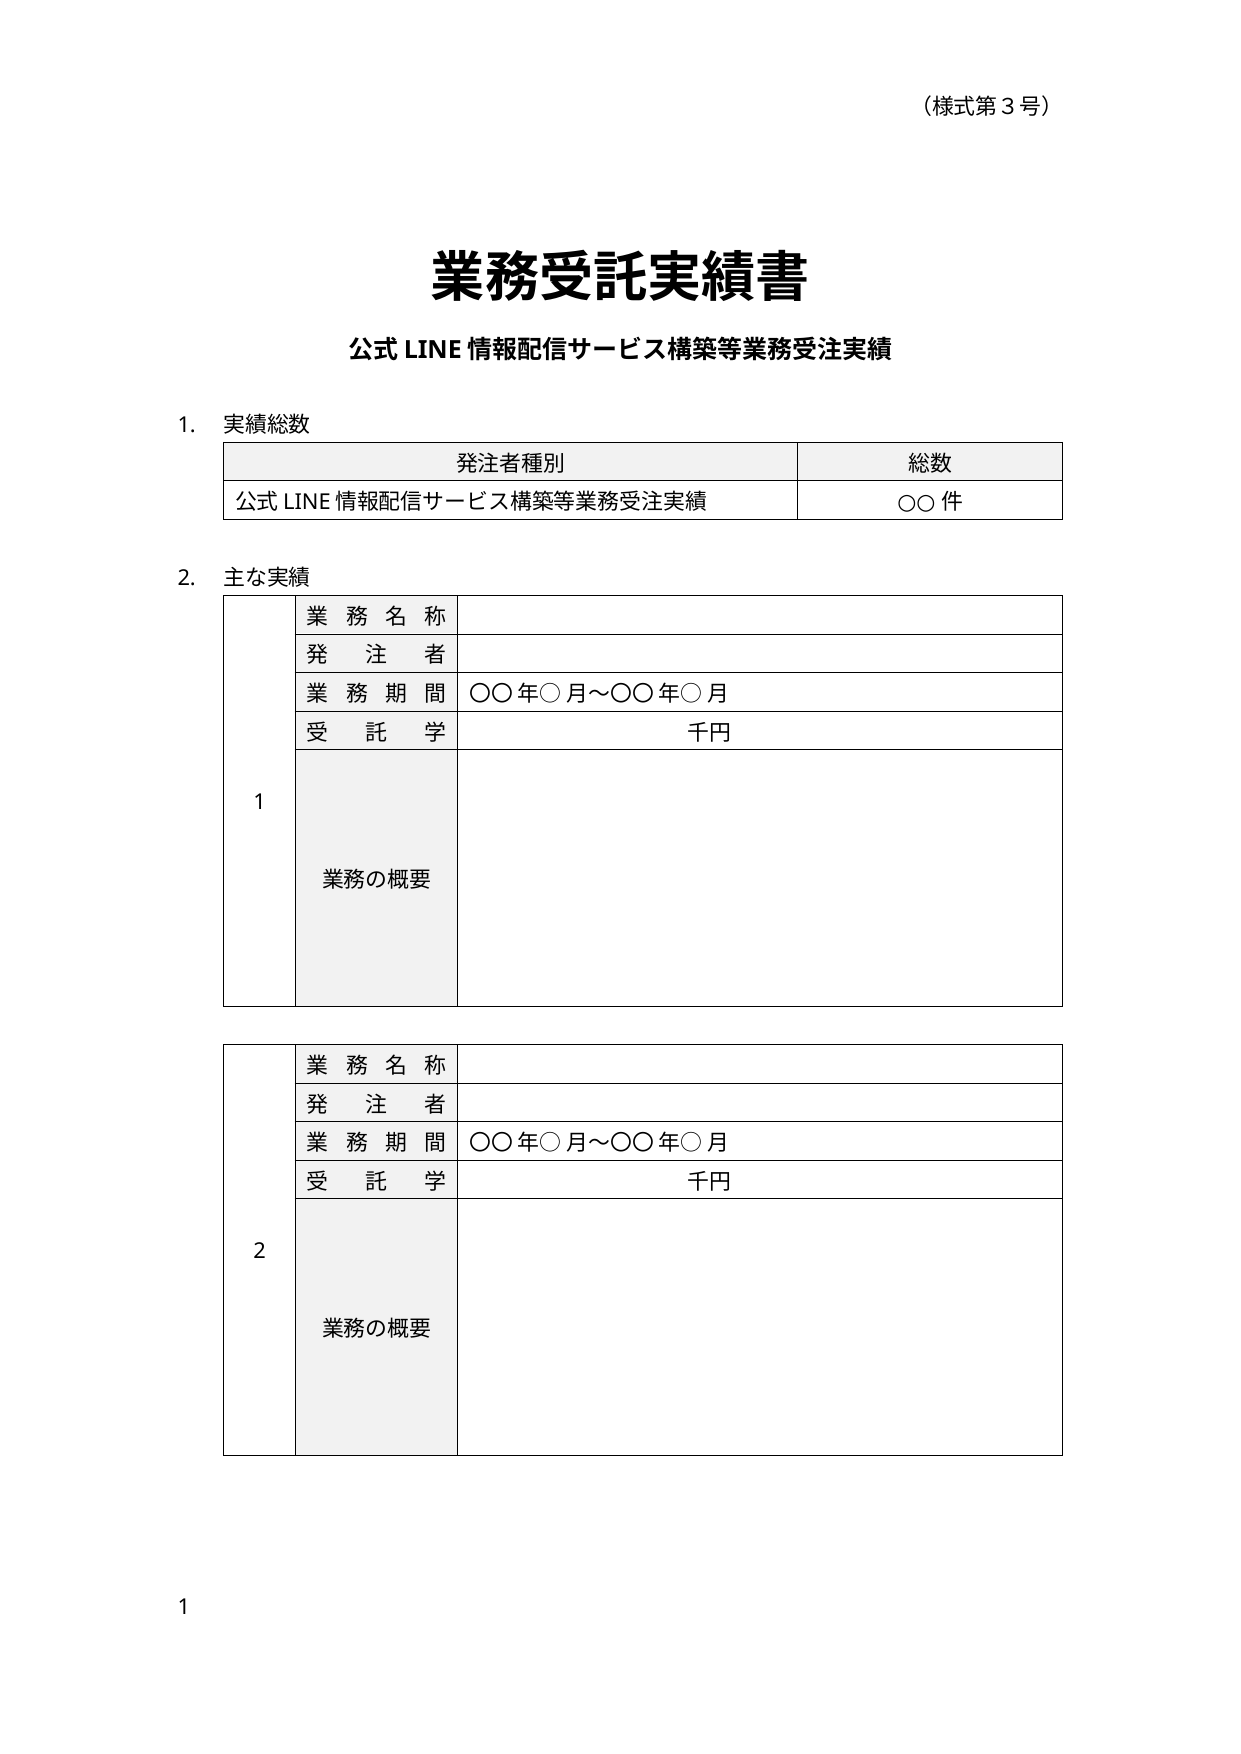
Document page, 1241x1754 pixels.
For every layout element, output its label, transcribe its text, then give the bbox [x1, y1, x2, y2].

table_cell 業務期間 [296, 1122, 457, 1160]
table_cell [458, 1084, 1062, 1121]
text 公式LINE情報配信サービス構築等業務受注実績 [177, 329, 1063, 367]
table_header 発注者種別 [224, 443, 797, 480]
table_cell 受託学 [296, 712, 457, 749]
table_header 2 [224, 1045, 295, 1455]
table_cell 〇〇 年○ 月〜〇〇 年○ 月 [458, 1122, 1062, 1160]
table_cell 公式LINE情報配信サービス構築等業務受注実績 [224, 481, 797, 519]
table_cell 業務の概要 [296, 750, 457, 1006]
list 実績総数 [177, 404, 1063, 442]
text 業務受託実績書 [177, 217, 1063, 329]
table_cell [458, 635, 1062, 672]
table_cell [458, 1199, 1062, 1455]
table_header 業務名称 [296, 596, 457, 633]
table_cell 業務期間 [296, 673, 457, 711]
table_header 総数 [798, 443, 1062, 480]
table_cell 受託学 [296, 1161, 457, 1198]
table_cell ○○ 件 [798, 481, 1062, 519]
table_cell 〇〇 年○ 月〜〇〇 年○ 月 [458, 673, 1062, 711]
table_header 1 [224, 596, 295, 1006]
table_cell 発注者 [296, 1084, 457, 1121]
table_cell 千円 [458, 1161, 1062, 1198]
table_header [458, 1045, 1062, 1083]
table_cell 業務の概要 [296, 1199, 457, 1455]
table_header [458, 596, 1062, 633]
table_cell [458, 750, 1062, 1006]
table_header 業務名称 [296, 1045, 457, 1083]
table_cell 千円 [458, 712, 1062, 749]
list 主な実績 [177, 557, 1063, 595]
table_cell 発注者 [296, 635, 457, 672]
